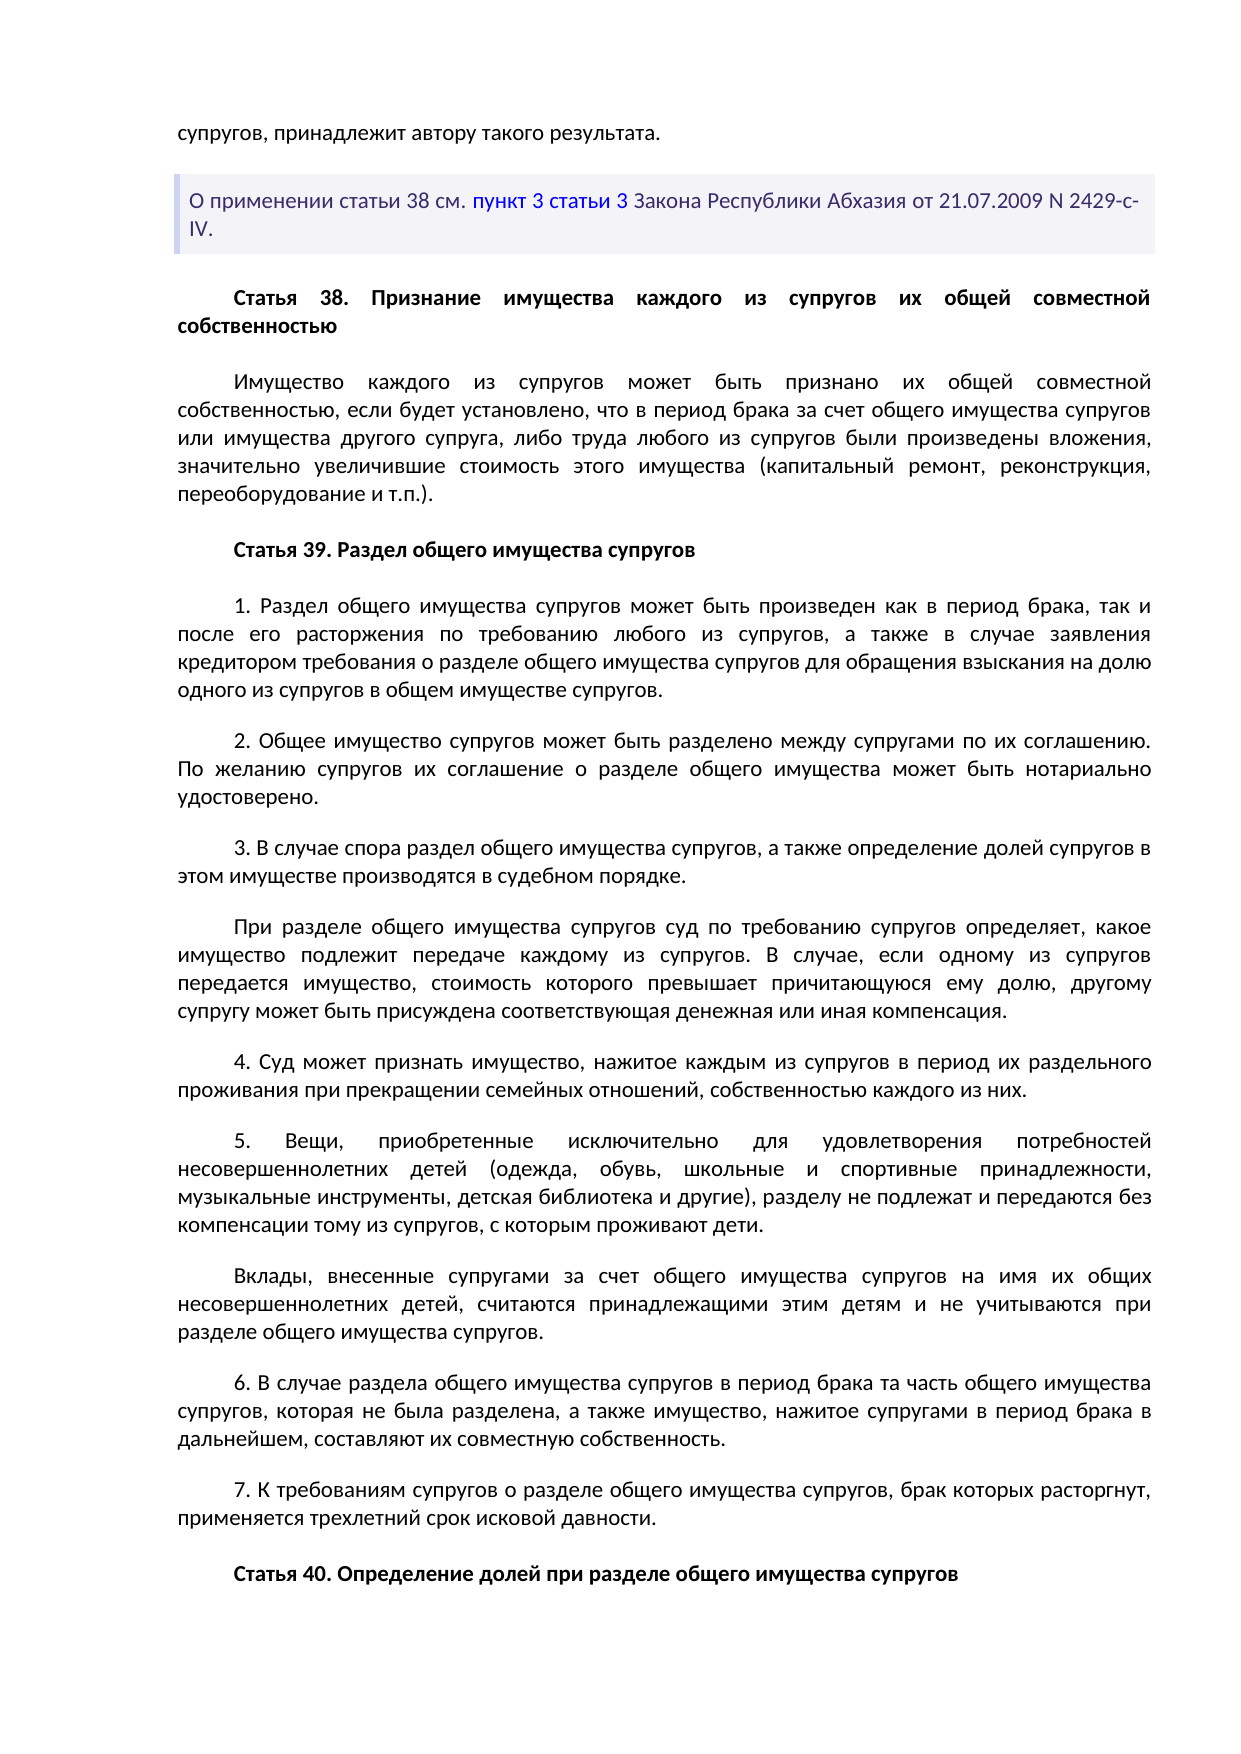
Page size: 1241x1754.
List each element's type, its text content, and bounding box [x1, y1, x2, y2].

text 7. К требованиям супругов о разделе общего имущества супругов, брак которых расторгнут, применяется трехлетний срок исковой давности. [177, 1475, 1152, 1531]
text Вклады, внесенные супругами за счет общего имущества супругов на имя их общих несовершеннолетних детей, считаются принадлежащими этим детям и не учитываются при разделе общего имущества супругов. [177, 1261, 1152, 1345]
text 4. Суд может признать имущество, нажитое каждым из супругов в период их раздельного проживания при прекращении семейных отношений, собственностью каждого из них. [177, 1047, 1152, 1103]
title Статья 40. Определение долей при разделе общего имущества супругов [177, 1559, 1152, 1587]
text 1. Раздел общего имущества супругов может быть произведен как в период брака, так и после его расторжения по требованию любого из супругов, а также в случае заявления кредитором требования о разделе общего имущества супругов для обращения взыскания на долю одного из супругов в общем имуществе супругов. [177, 591, 1152, 703]
text 5. Вещи, приобретенные исключительно для удовлетворения потребностей несовершеннолетних детей (одежда, обувь, школьные и спортивные принадлежности, музыкальные инструменты, детская библиотека и другие), разделу не подлежат и передаются без компенсации тому из супругов, с которым проживают дети. [177, 1126, 1152, 1238]
text 2. Общее имущество супругов может быть разделено между супругами по их соглашению. По желанию супругов их соглашение о разделе общего имущества может быть нотариально удостоверено. [177, 726, 1152, 810]
text 6. В случае раздела общего имущества супругов в период брака та часть общего имущества супругов, которая не была разделена, а также имущество, нажитое супругами в период брака в дальнейшем, составляют их совместную собственность. [177, 1368, 1152, 1452]
table_header О применении статьи 38 см. пункт 3 статьи 3 Закона Республики Абхазия от 21.07.2009 N 2429-с-IV. [180, 174, 1149, 254]
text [177, 118, 1152, 146]
text Имущество каждого из супругов может быть признано их общей совместной собственностью, если будет установлено, что в период брака за счет общего имущества супругов или имущества другого супруга, либо труда любого из супругов были произведены вложения, значительно увеличившие стоимость этого имущества (капитальный ремонт, реконструкция, переоборудование и т.п.). [177, 367, 1152, 507]
title Статья 38. Признание имущества каждого из супругов их общей совместной собственностью [177, 283, 1152, 339]
text При разделе общего имущества супругов суд по требованию супругов определяет, какое имущество подлежит передаче каждому из супругов. В случае, если одному из супругов передается имущество, стоимость которого превышает причитающуюся ему долю, другому супругу может быть присуждена соответствующая денежная или иная компенсация. [177, 912, 1152, 1024]
title Статья 39. Раздел общего имущества супругов [177, 535, 1152, 563]
text 3. В случае спора раздел общего имущества супругов, а также определение долей супругов в этом имуществе производятся в судебном порядке. [177, 833, 1152, 889]
